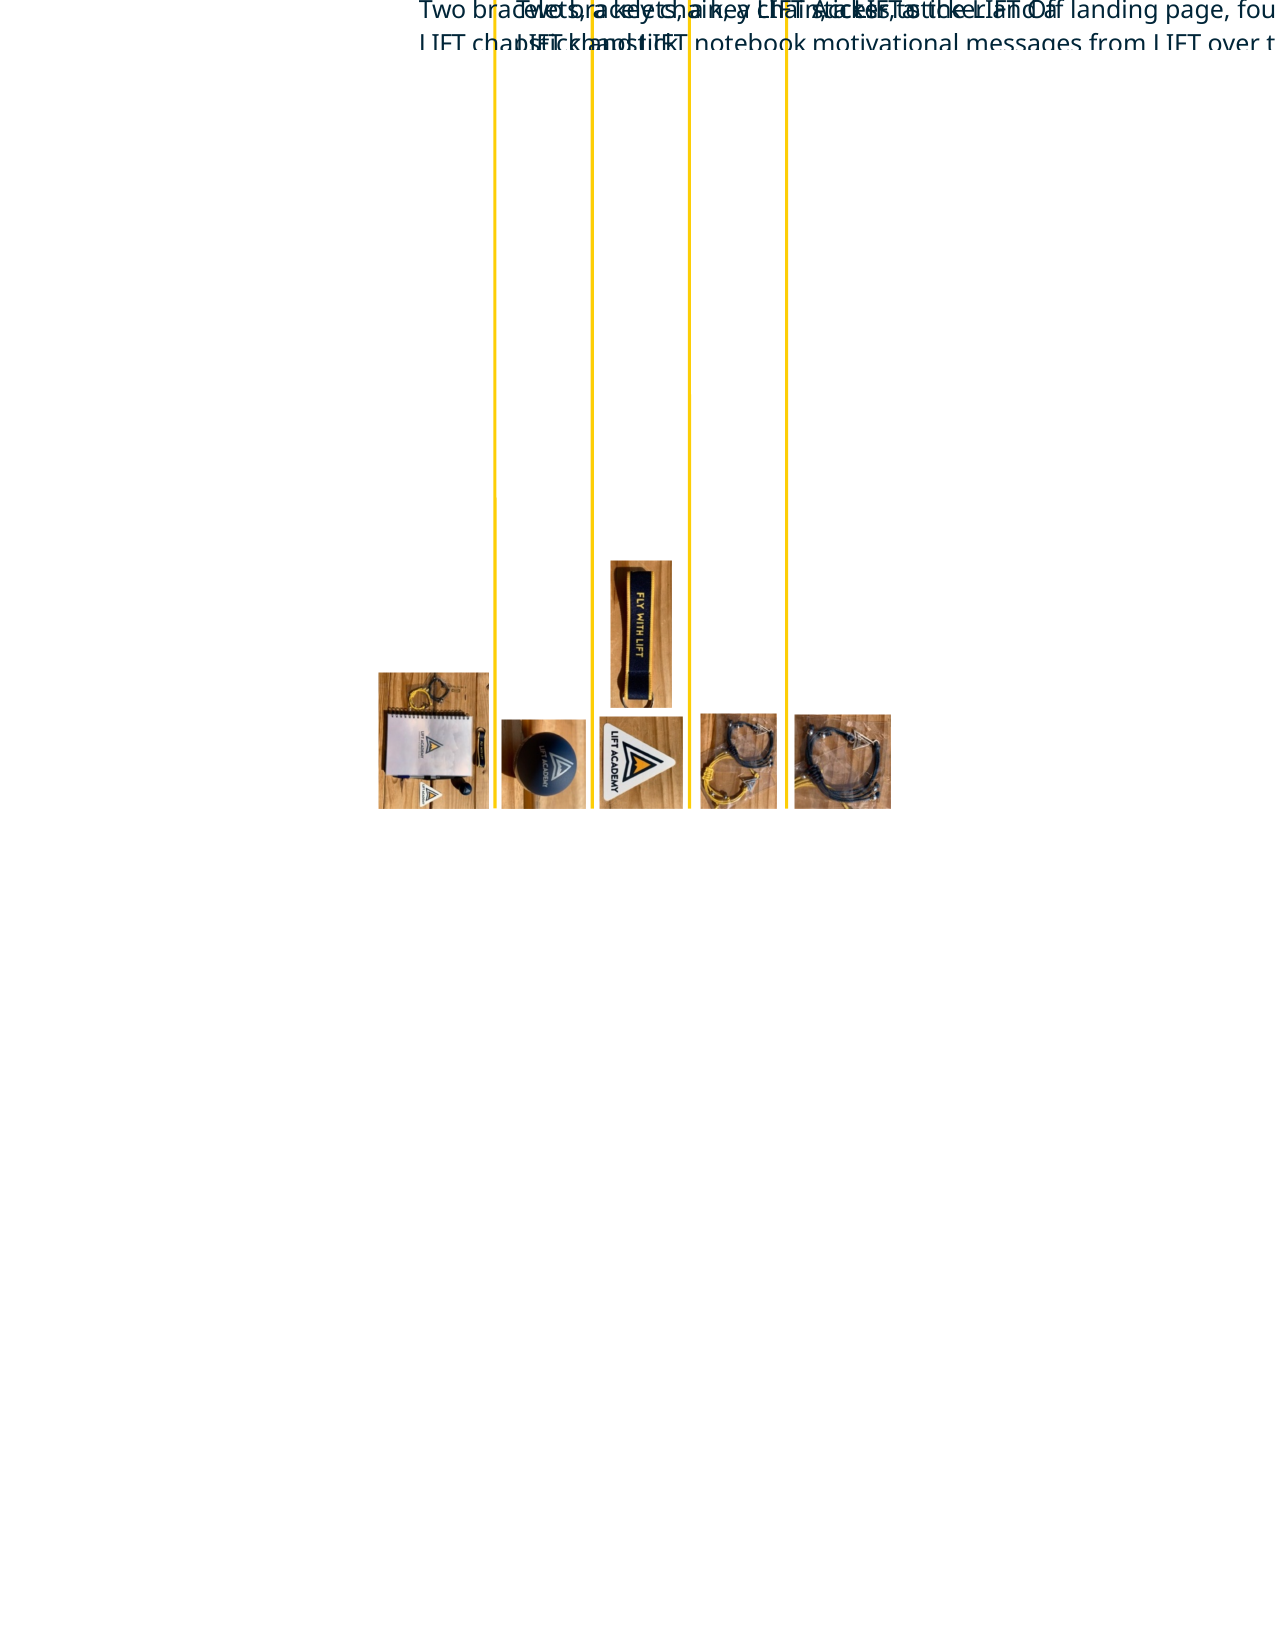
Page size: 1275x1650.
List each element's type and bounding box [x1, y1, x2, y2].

picture [379, 673, 489, 809]
picture [611, 561, 671, 707]
picture [502, 720, 585, 809]
picture [795, 715, 891, 808]
picture [600, 717, 682, 808]
picture [701, 714, 776, 808]
